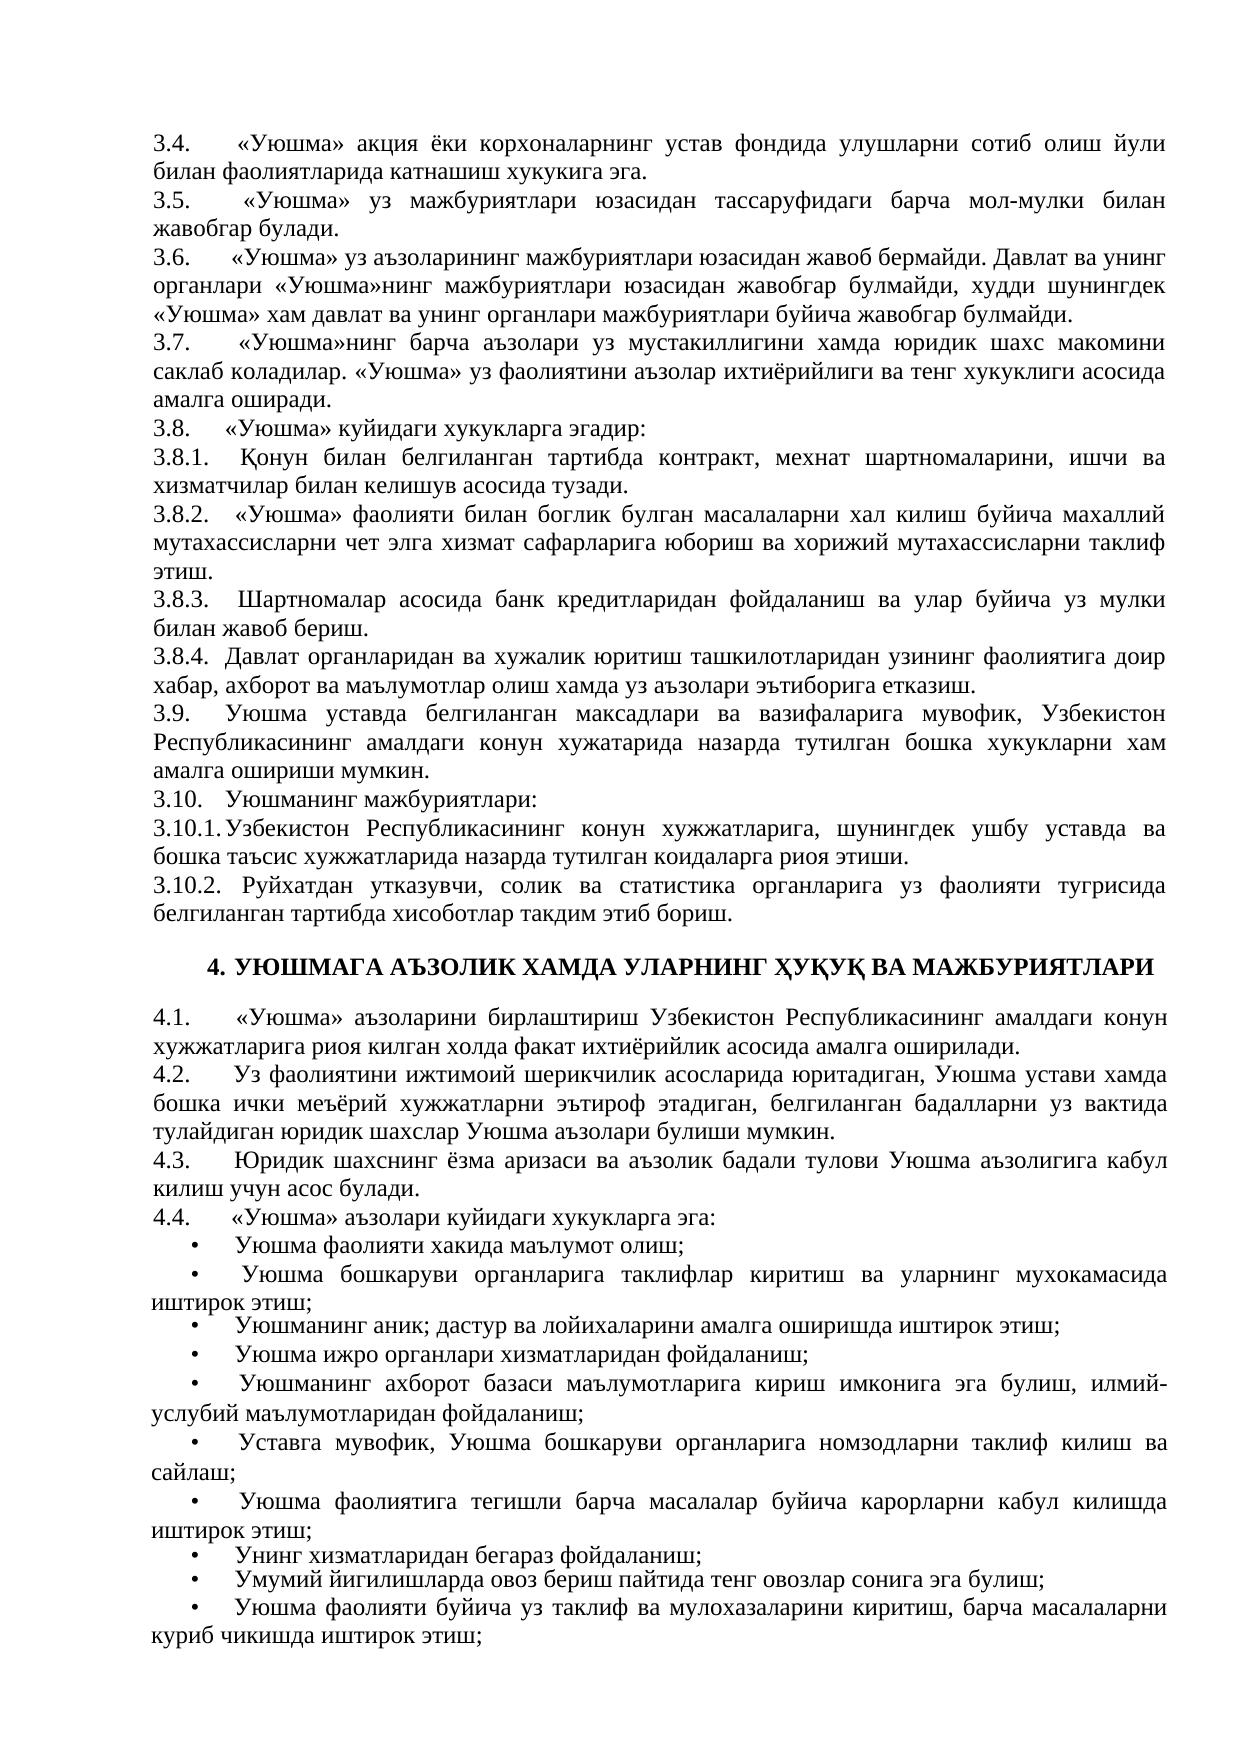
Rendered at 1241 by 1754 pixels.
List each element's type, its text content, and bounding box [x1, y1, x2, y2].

list «Уюшма» аъзоларини бирлаштириш Узбекистон Республикасининг амалдаги конун хужжатларига риоя килган холда факат ихтиёрийлик асосида амалга оширилади. [153, 1003, 1169, 1060]
list «Уюшма» фаолияти билан боглик булган масалаларни хал килиш буйича махаллий мутахассисларни чет элга хизмат сафарларига юбориш ва хорижий мутахассисларни таклиф этиш. [153, 499, 1167, 585]
list Уставга мувофик, Уюшма бошкаруви органларига номзодларни таклиф килиш ва сайлаш; [151, 1427, 1169, 1486]
list Уюшма фаолиятига тегишли барча масалалар буйича карорларни кабул килишда иштирок этиш; [151, 1486, 1169, 1545]
list Руйхатдан утказувчи, солик ва статистика органларига уз фаолияти тугрисида белгиланган тартибда хисоботлар такдим этиб бориш. [153, 870, 1167, 927]
list Уюшма уставда белгиланган максадлари ва вазифаларига мувофик, Узбекистон Республикасининг амалдаги конун хужатарида назарда тутилган бошка хукукларни хам амалга ошириши мумкин. [153, 699, 1167, 785]
list Қонун билан белгиланган тартибда контракт, мехнат шартномаларини, ишчи ва хизматчилар билан келишув асосида тузади. [153, 442, 1167, 499]
list УЮШМАГА АЪЗОЛИК ХАМДА УЛАРНИНГ ҲУҚУҚ ВА МАЖБУРИЯТЛАРИ [192, 957, 1169, 980]
list Уз фаолиятини ижтимоий шерикчилик асосларида юритадиган, Уюшма устави хамда бошка ички меъёрий хужжатларни эътироф этадиган, белгиланган бадалларни уз вактида тулайдиган юридик шахслар Уюшма аъзолари булиши мумкин. [153, 1060, 1169, 1145]
list «Уюшма» уз мажбуриятлари юзасидан тассаруфидаги барча мол-мулки билан жавобгар булади. [153, 185, 1167, 242]
list Узбекистон Республикасининг конун хужжатларига, шунингдек ушбу уставда ва бошка таъсис хужжатларида назарда тутилган коидаларга риоя этиши. [153, 813, 1167, 870]
list Уюшманинг мажбуриятлари: [153, 785, 1169, 813]
list Уюшма фаолияти хакида маълумот олиш; [190, 1231, 1169, 1259]
list «Уюшма» акция ёки корхоналарнинг устав фондида улушларни сотиб олиш йули билан фаолиятларида катнашиш хукукига эга. [153, 128, 1167, 185]
list «Уюшма» куйидаги хукукларга эгадир: [153, 414, 1169, 442]
list Уюшма фаолияти буйича уз таклиф ва мулохазаларини киритиш, барча масалаларни куриб чикишда иштирок этиш; [151, 1592, 1169, 1649]
list Уюшманинг ахборот базаси маълумотларига кириш имконига эга булиш, илмий-услубий маълумотларидан фойдаланиш; [151, 1368, 1169, 1427]
list Юридик шахснинг ёзма аризаси ва аъзолик бадали тулови Уюшма аъзолигига кабул килиш учун асос булади. [153, 1145, 1169, 1202]
list Давлат органларидан ва хужалик юритиш ташкилотларидан узининг фаолиятига доир хабар, ахборот ва маълумотлар олиш хамда уз аъзолари эътиборига етказиш. [153, 642, 1167, 699]
list Уюшма бошкаруви органларига таклифлар киритиш ва уларнинг мухокамасида иштирок этиш; [151, 1259, 1169, 1316]
list Уюшманинг аник; дастур ва лойихаларини амалга оширишда иштирок этиш; [190, 1316, 1169, 1338]
list «Уюшма» уз аъзоларининг мажбуриятлари юзасидан жавоб бермайди. Давлат ва унинг органлари «Уюшма»нинг мажбуриятлари юзасидан жавобгар булмайди, худди шунингдек «Уюшма» хам давлат ва унинг органлари мажбуриятлари буйича жавобгар булмайди. [153, 242, 1167, 328]
list Унинг хизматларидан бегараз фойдаланиш; [190, 1545, 1169, 1568]
list Уюшма ижро органлари хизматларидан фойдаланиш; [190, 1338, 1169, 1368]
list «Уюшма»нинг барча аъзолари уз мустакиллигини хамда юридик шахс макомини саклаб коладилар. «Уюшма» уз фаолиятини аъзолар ихтиёрийлиги ва тенг хукуклиги асосида амалга оширади. [153, 328, 1167, 414]
list Шартномалар асосида банк кредитларидан фойдаланиш ва улар буйича уз мулки билан жавоб бериш. [153, 585, 1167, 642]
list Умумий йигилишларда овоз бериш пайтида тенг овозлар сонига эга булиш; [190, 1569, 1169, 1592]
list «Уюшма» аъзолари куйидаги хукукларга эга: [153, 1202, 1169, 1231]
